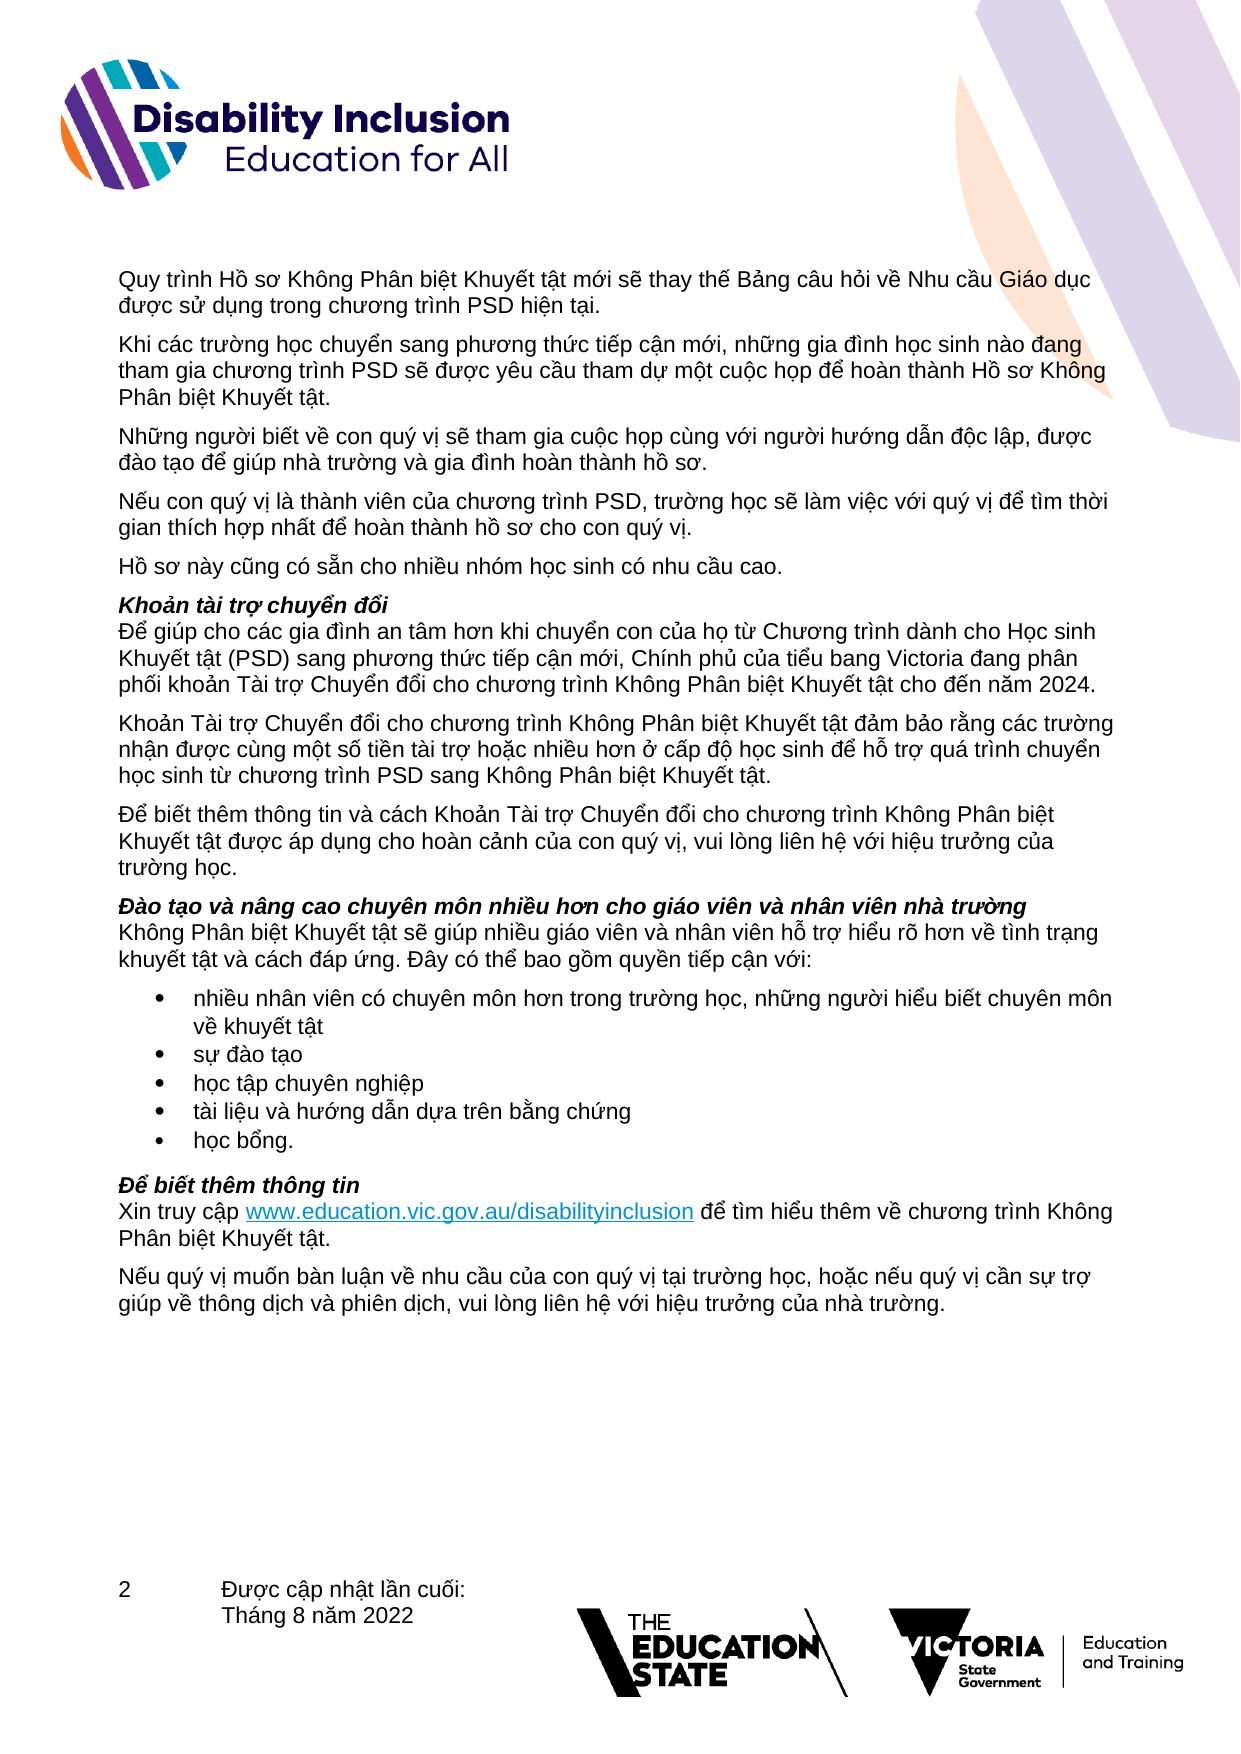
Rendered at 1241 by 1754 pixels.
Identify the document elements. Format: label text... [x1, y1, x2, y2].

picture [1, 0, 1241, 1754]
list học tập chuyên nghiệp [156, 1070, 1122, 1096]
text Để biết thêm thông tin và cách Khoản Tài trợ Chuyển đổi cho chương trình Không Phân biệt Khuyết tật được áp dụng cho hoàn cảnh của con quý vị, vui lòng liên hệ với hiệu trưởng của trường học. [118, 801, 1122, 880]
list sự đào tạo [156, 1041, 1122, 1068]
subtitle Khoản tài trợ chuyển đổi [118, 592, 1122, 618]
text Để giúp cho các gia đình an tâm hơn khi chuyển con của họ từ Chương trình dành cho Học sinh Khuyết tật (PSD) sang phương thức tiếp cận mới, Chính phủ của tiểu bang Victoria đang phân phối khoản Tài trợ Chuyển đổi cho chương trình Không Phân biệt Khuyết tật cho đến năm 2024. [118, 618, 1122, 697]
text Hồ sơ này cũng có sẵn cho nhiều nhóm học sinh có nhu cầu cao. [118, 553, 1122, 579]
subtitle Để biết thêm thông tin [118, 1172, 1122, 1198]
text Nếu quý vị muốn bàn luận về nhu cầu của con quý vị tại trường học, hoặc nếu quý vị cần sự trợ giúp về thông dịch và phiên dịch, vui lòng liên hệ với hiệu trưởng của nhà trường. [118, 1263, 1122, 1316]
text Khi các trường học chuyển sang phương thức tiếp cận mới, những gia đình học sinh nào đang tham gia chương trình PSD sẽ được yêu cầu tham dự một cuộc họp để hoàn thành Hồ sơ Không Phân biệt Khuyết tật. [118, 331, 1122, 410]
list học bổng. [156, 1127, 1122, 1153]
text Quy trình Hồ sơ Không Phân biệt Khuyết tật mới sẽ thay thế Bảng câu hỏi về Nhu cầu Giáo dục được sử dụng trong chương trình PSD hiện tại. [118, 266, 1122, 318]
text Không Phân biệt Khuyết tật sẽ giúp nhiều giáo viên và nhân viên hỗ trợ hiểu rõ hơn về tình trạng khuyết tật và cách đáp ứng. Đây có thể bao gồm quyền tiếp cận với: [118, 919, 1122, 972]
list nhiều nhân viên có chuyên môn hơn trong trường học, những người hiểu biết chuyên môn về khuyết tật [156, 984, 1122, 1039]
list tài liệu và hướng dẫn dựa trên bằng chứng [156, 1098, 1122, 1124]
text Những người biết về con quý vị sẽ tham gia cuộc họp cùng với người hướng dẫn độc lập, được đào tạo để giúp nhà trường và gia đình hoàn thành hồ sơ. [118, 423, 1122, 475]
text Khoản Tài trợ Chuyển đổi cho chương trình Không Phân biệt Khuyết tật đảm bảo rằng các trường nhận được cùng một số tiền tài trợ hoặc nhiều hơn ở cấp độ học sinh để hỗ trợ quá trình chuyển học sinh từ chương trình PSD sang Không Phân biệt Khuyết tật. [118, 710, 1122, 789]
subtitle Đào tạo và nâng cao chuyên môn nhiều hơn cho giáo viên và nhân viên nhà trường [118, 893, 1122, 919]
text Xin truy cập www.education.vic.gov.au/disabilityinclusion để tìm hiểu thêm về chương trình Không Phân biệt Khuyết tật. [118, 1198, 1122, 1251]
text Nếu con quý vị là thành viên của chương trình PSD, trường học sẽ làm việc với quý vị để tìm thời gian thích hợp nhất để hoàn thành hồ sơ cho con quý vị. [118, 488, 1122, 541]
